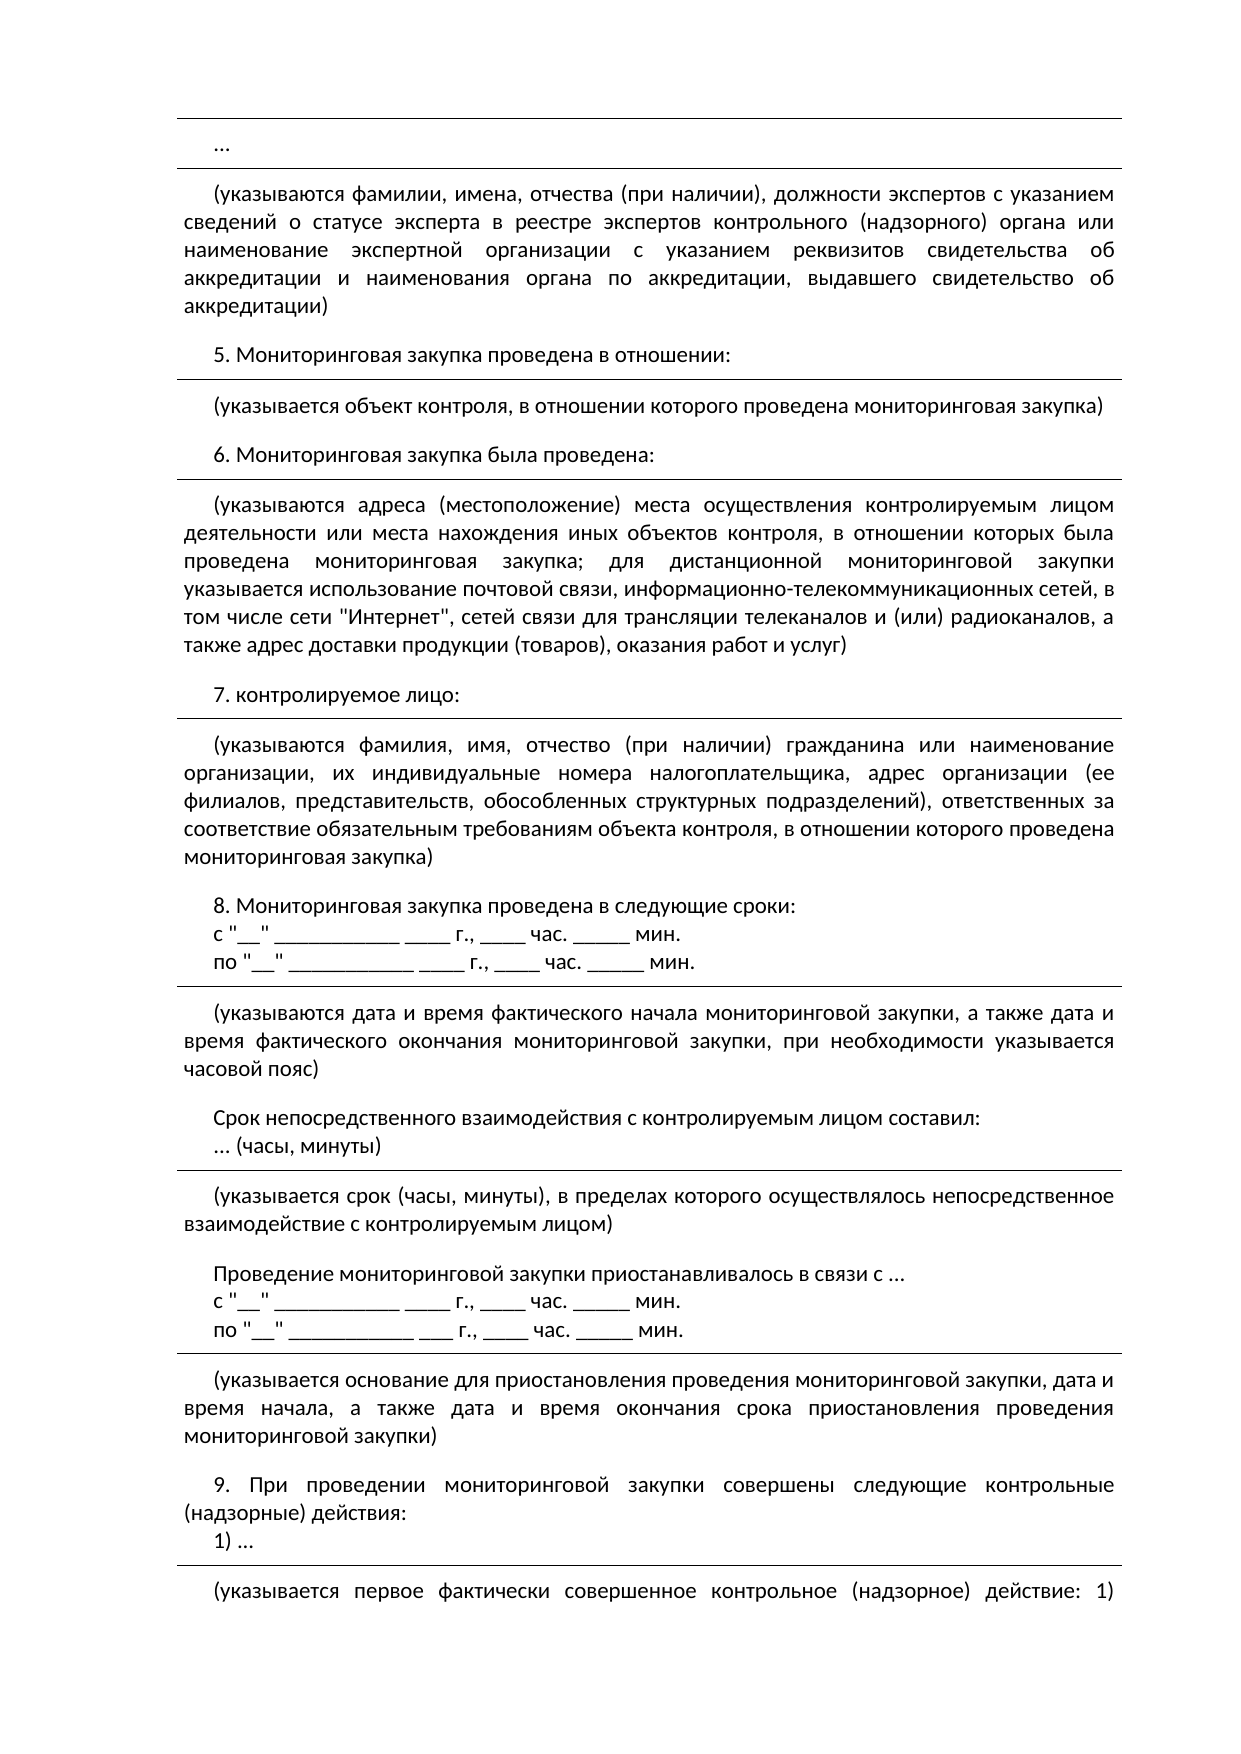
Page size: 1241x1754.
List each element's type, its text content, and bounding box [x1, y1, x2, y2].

table_cell (указываются адреса (местоположение) места осуществления контролируемым лицом деятельности или места нахождения иных объектов контроля, в отношении которых была проведена мониторинговая закупка; для дистанционной мониторинговой закупки указывается использование почтовой связи, информационно-телекоммуникационных сетей, в том числе сети "Интернет", сетей связи для трансляции телеканалов и (или) радиоканалов, а также адрес доставки продукции (товаров), оказания работ и услуг) [177, 480, 1122, 669]
table_cell (указываются фамилия, имя, отчество (при наличии) гражданина или наименование организации, их индивидуальные номера налогоплательщика, адрес организации (ее филиалов, представительств, обособленных структурных подразделений), ответственных за соответствие обязательным требованиям объекта контроля, в отношении которого проведена мониторинговая закупка) [177, 719, 1122, 881]
table_cell (указывается срок (часы, минуты), в пределах которого осуществлялось непосредственное взаимодействие с контролируемым лицом) [177, 1171, 1122, 1248]
table_cell (указывается объект контроля, в отношении которого проведена мониторинговая закупка) [177, 380, 1122, 429]
table_cell 9. При проведении мониторинговой закупки совершены следующие контрольные (надзорные) действия: 1) ... [177, 1460, 1122, 1565]
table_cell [177, 119, 1122, 167]
table_cell (указываются дата и время фактического начала мониторинговой закупки, а также дата и время фактического окончания мониторинговой закупки, при необходимости указывается часовой пояс) [177, 987, 1122, 1092]
table_cell 5. Мониторинговая закупка проведена в отношении: [177, 330, 1122, 379]
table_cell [177, 1566, 1122, 1615]
table_cell Срок непосредственного взаимодействия с контролируемым лицом составил: ... (часы, минуты) [177, 1093, 1122, 1170]
table_cell 7. контролируемое лицо: [177, 669, 1122, 718]
table_cell (указываются фамилии, имена, отчества (при наличии), должности экспертов с указанием сведений о статусе эксперта в реестре экспертов контрольного (надзорного) органа или наименование экспертной организации с указанием реквизитов свидетельства об аккредитации и наименования органа по аккредитации, выдавшего свидетельство об аккредитации) [177, 169, 1122, 330]
table_cell 6. Мониторинговая закупка была проведена: [177, 429, 1122, 479]
table_cell (указывается основание для приостановления проведения мониторинговой закупки, дата и время начала, а также дата и время окончания срока приостановления проведения мониторинговой закупки) [177, 1354, 1122, 1460]
table_cell Проведение мониторинговой закупки приостанавливалось в связи с ... с "__" ___________ ____ г., ____ час. _____ мин. по "__" ___________ ___ г., ____ час. _____ мин. [177, 1248, 1122, 1353]
table_cell 8. Мониторинговая закупка проведена в следующие сроки: с "__" ___________ ____ г., ____ час. _____ мин. по "__" ___________ ____ г., ____ час. _____ мин. [177, 881, 1122, 986]
